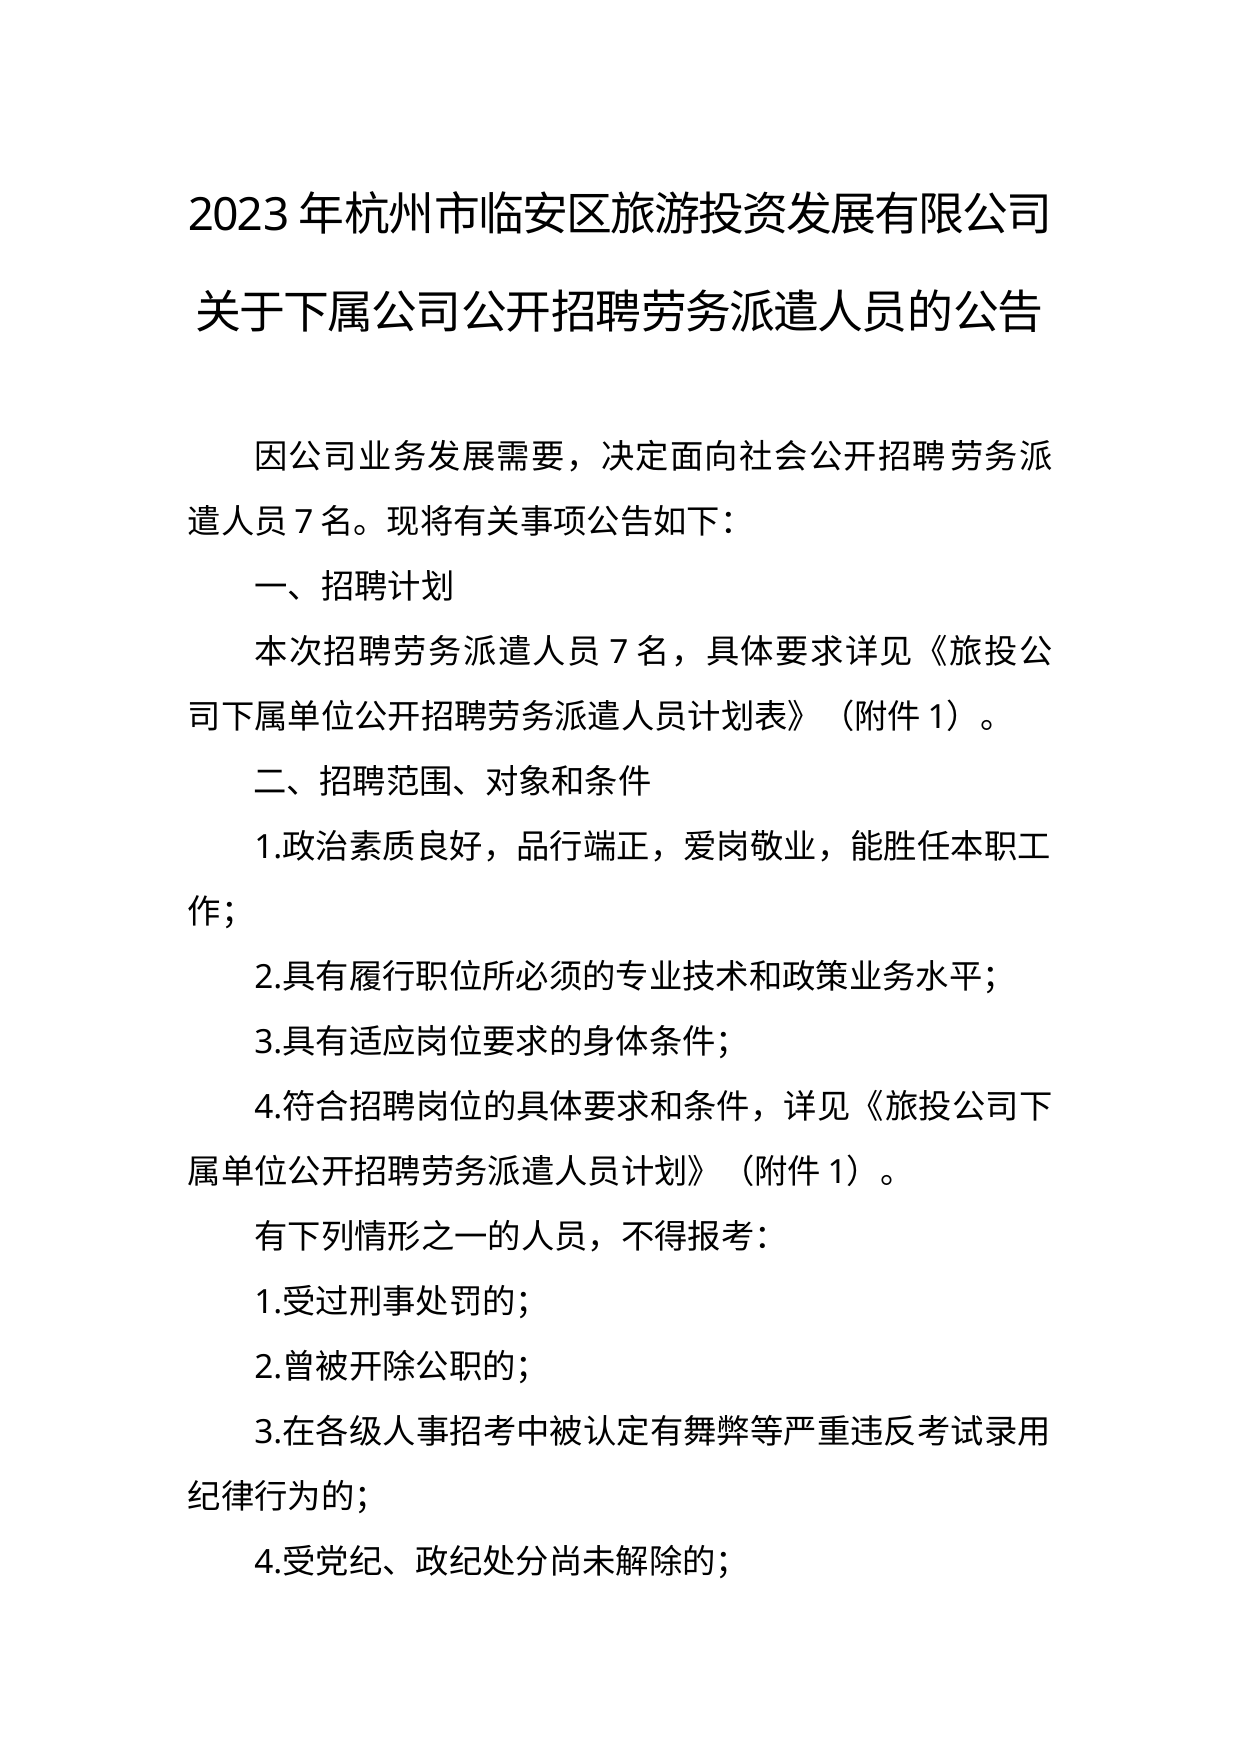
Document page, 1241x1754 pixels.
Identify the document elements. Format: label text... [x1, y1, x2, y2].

text 2.具有履行职位所必须的专业技术和政策业务水平； [187, 942, 1053, 1007]
text 1.政治素质良好，品行端正，爱岗敬业，能胜任本职工作； [187, 812, 1053, 942]
text 2.曾被开除公职的； [187, 1332, 1053, 1397]
text 3.在各级人事招考中被认定有舞弊等严重违反考试录用纪律行为的； [187, 1397, 1053, 1527]
text 2023年杭州市临安区旅游投资发展有限公司 关于下属公司公开招聘劳务派遣人员的公告 [187, 162, 1053, 357]
text 本次招聘劳务派遣人员7名，具体要求详见《旅投公司下属单位公开招聘劳务派遣人员计划表》（附件1）。 [187, 617, 1053, 747]
text 1.受过刑事处罚的； [187, 1267, 1053, 1332]
text 因公司业务发展需要，决定面向社会公开招聘劳务派遣人员7名。现将有关事项公告如下： [187, 422, 1053, 552]
text 3.具有适应岗位要求的身体条件； [187, 1007, 1053, 1072]
text 有下列情形之一的人员，不得报考： [187, 1202, 1053, 1267]
text 二、招聘范围、对象和条件 [187, 747, 1053, 812]
text 4.受党纪、政纪处分尚未解除的； [187, 1527, 1053, 1592]
text 4.符合招聘岗位的具体要求和条件，详见《旅投公司下属单位公开招聘劳务派遣人员计划》（附件1）。 [187, 1072, 1053, 1202]
text 一、招聘计划 [187, 552, 1053, 617]
